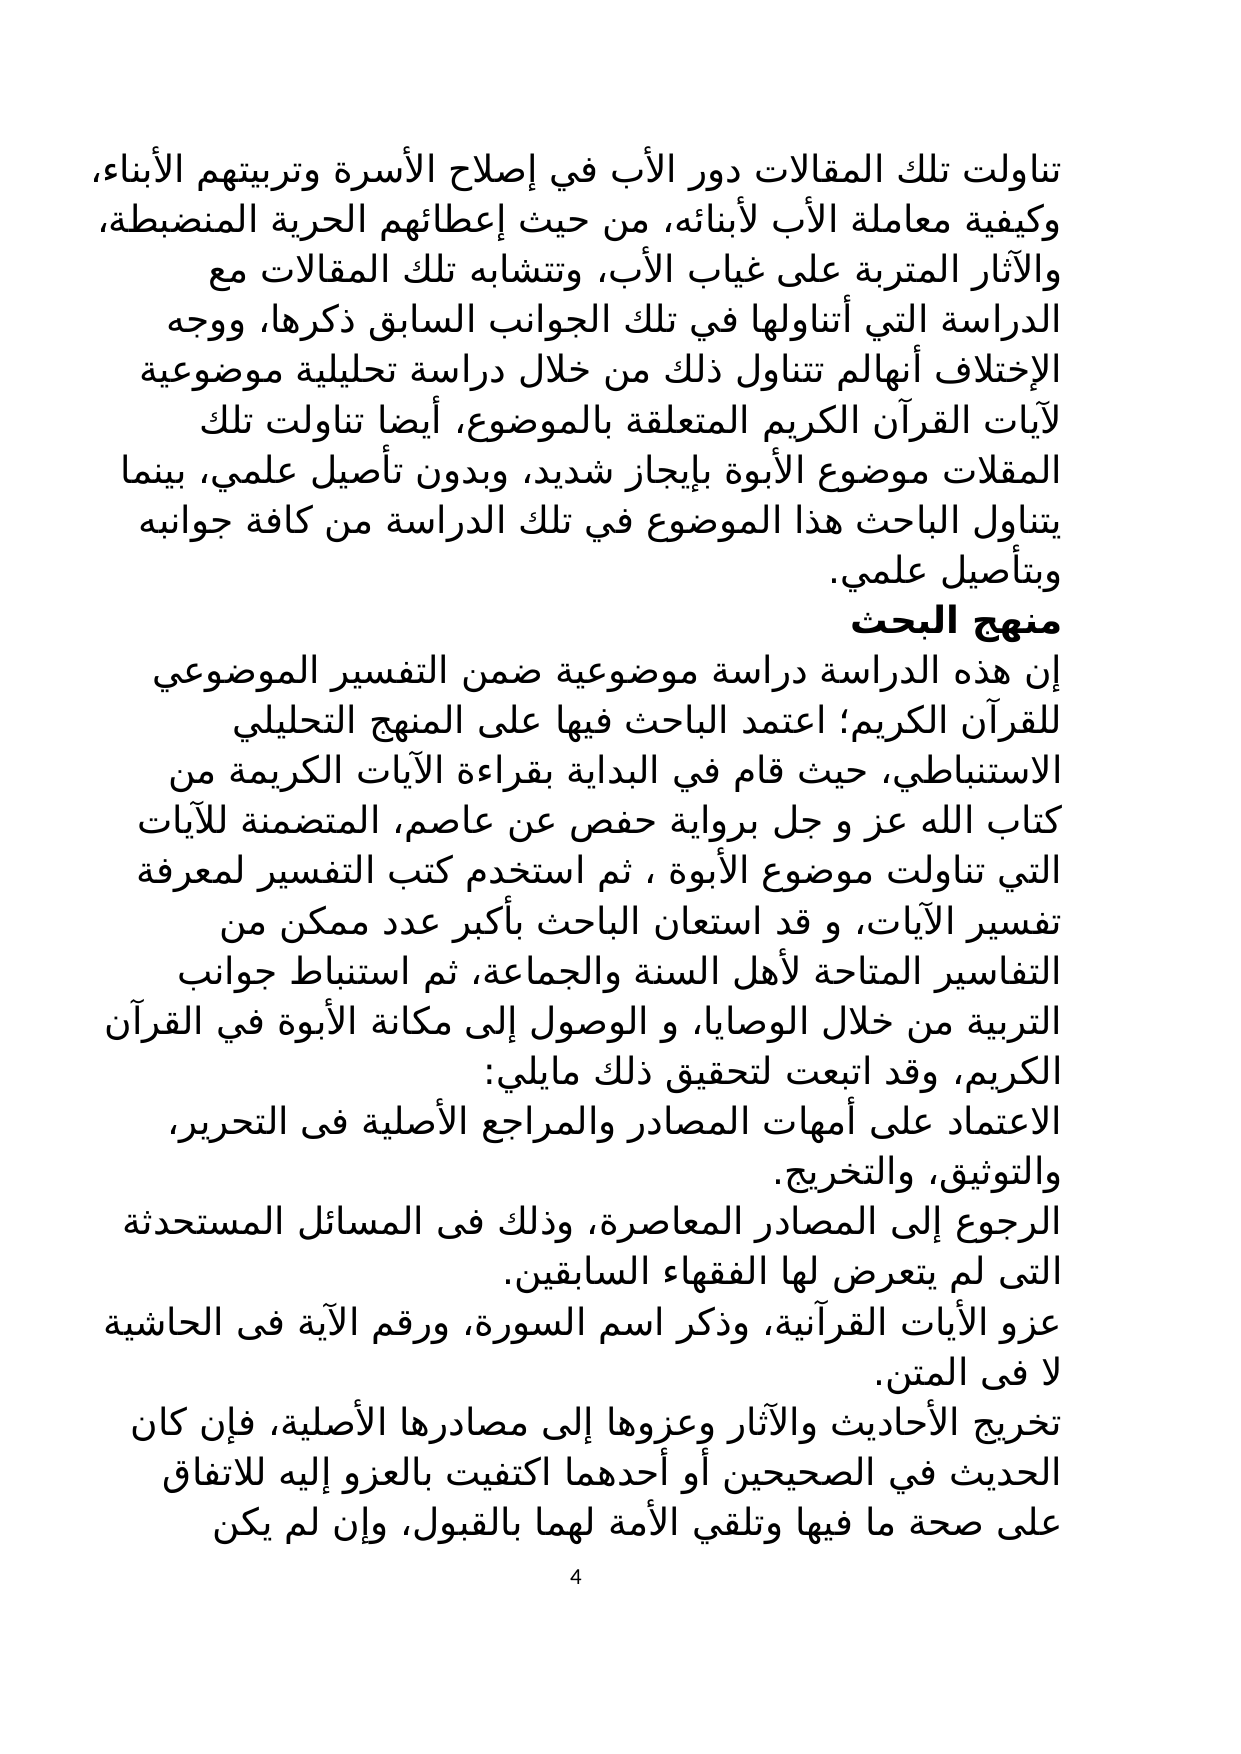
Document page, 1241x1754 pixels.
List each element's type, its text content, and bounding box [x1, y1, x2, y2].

text عزو الأيات القرآنية، وذكر اسم السورة، ورقم الآية فى الحاشية لا فى المتن. [89, 1300, 1063, 1394]
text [89, 1400, 1063, 1544]
text منهج البحث [89, 599, 1063, 642]
text الرجوع إلى المصادر المعاصرة، وذلك فى المسائل المستحدثة التى لم يتعرض لها الفقهاء السابقين. [89, 1200, 1063, 1294]
text تناولت تلك المقالات دور الأب في إصلاح الأسرة وتربيتهم الأبناء، وكيفية معاملة الأب لأبنائه، من حيث إعطائهم الحرية المنضبطة، والآثار المتربة على غياب الأب، وتتشابه تلك المقالات مع الدراسة التي أتناولها في تلك الجوانب السابق ذكرها، ووجه الإختلاف أنهالم تتناول ذلك من خلال دراسة تحليلية موضوعية لآيات القرآن الكريم المتعلقة بالموضوع، أيضا تناولت تلك المقلات موضوع الأبوة بإيجاز شديد، وبدون تأصيل علمي، بينما يتناول الباحث هذا الموضوع في تلك الدراسة من كافة جوانبه وبتأصيل علمي. [89, 148, 1063, 592]
text إن هذه الدراسة دراسة موضوعية ضمن التفسير الموضوعي للقرآن الكريم؛ اعتمد الباحث فيها على المنهج التحليلي الاستنباطي، حيث قام في البداية بقراءة الآيات الكريمة من كتاب الله عز و جل برواية حفص عن عاصم، المتضمنة للآيات التي تناولت موضوع الأبوة ، ثم استخدم كتب التفسير لمعرفة تفسير الآيات، و قد استعان الباحث بأكبر عدد ممكن من التفاسير المتاحة لأهل السنة والجماعة، ثم استنباط جوانب التربية من خلال الوصايا، و الوصول إلى مكانة الأبوة في القرآن الكريم، وقد اتبعت لتحقيق ذلك مايلي: [89, 649, 1063, 1093]
text الاعتماد على أمهات المصادر والمراجع الأصلية فى التحرير، والتوثيق، والتخريج. [89, 1100, 1063, 1193]
